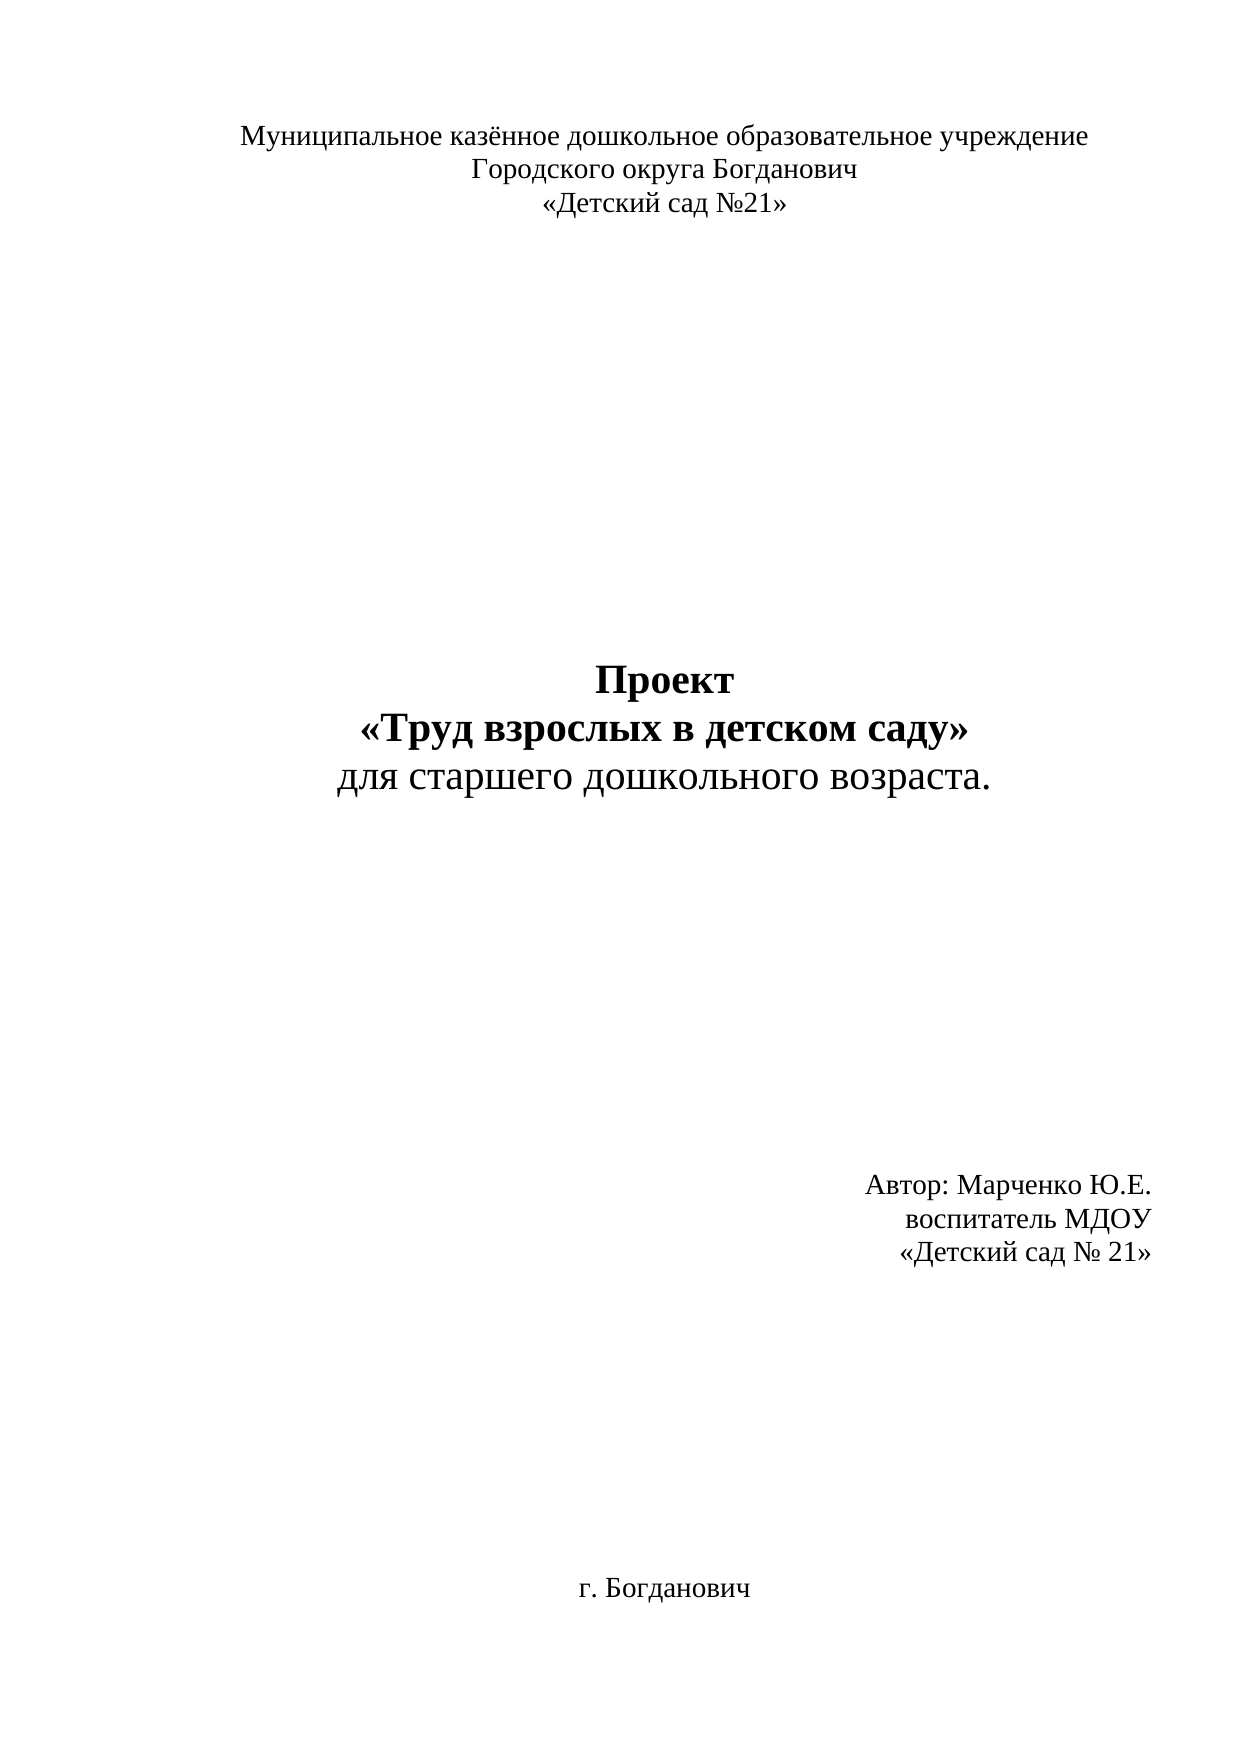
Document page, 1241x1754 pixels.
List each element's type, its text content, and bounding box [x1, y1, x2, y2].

text Городского округа Богданович [177, 152, 1152, 185]
text воспитатель МДОУ [693, 1201, 1152, 1234]
text Муниципальное казённое дошкольное образовательное учреждение [177, 118, 1152, 152]
text для старшего дошкольного возраста. [177, 751, 1152, 798]
text Автор: Марченко Ю.Е. [693, 1167, 1152, 1201]
text «Детский сад №21» [177, 185, 1152, 219]
text «Детский сад № 21» [693, 1234, 1152, 1268]
text Проект [177, 655, 1152, 703]
text «Труд взрослых в детском саду» [177, 703, 1152, 751]
text г. Богданович [177, 1570, 1152, 1603]
